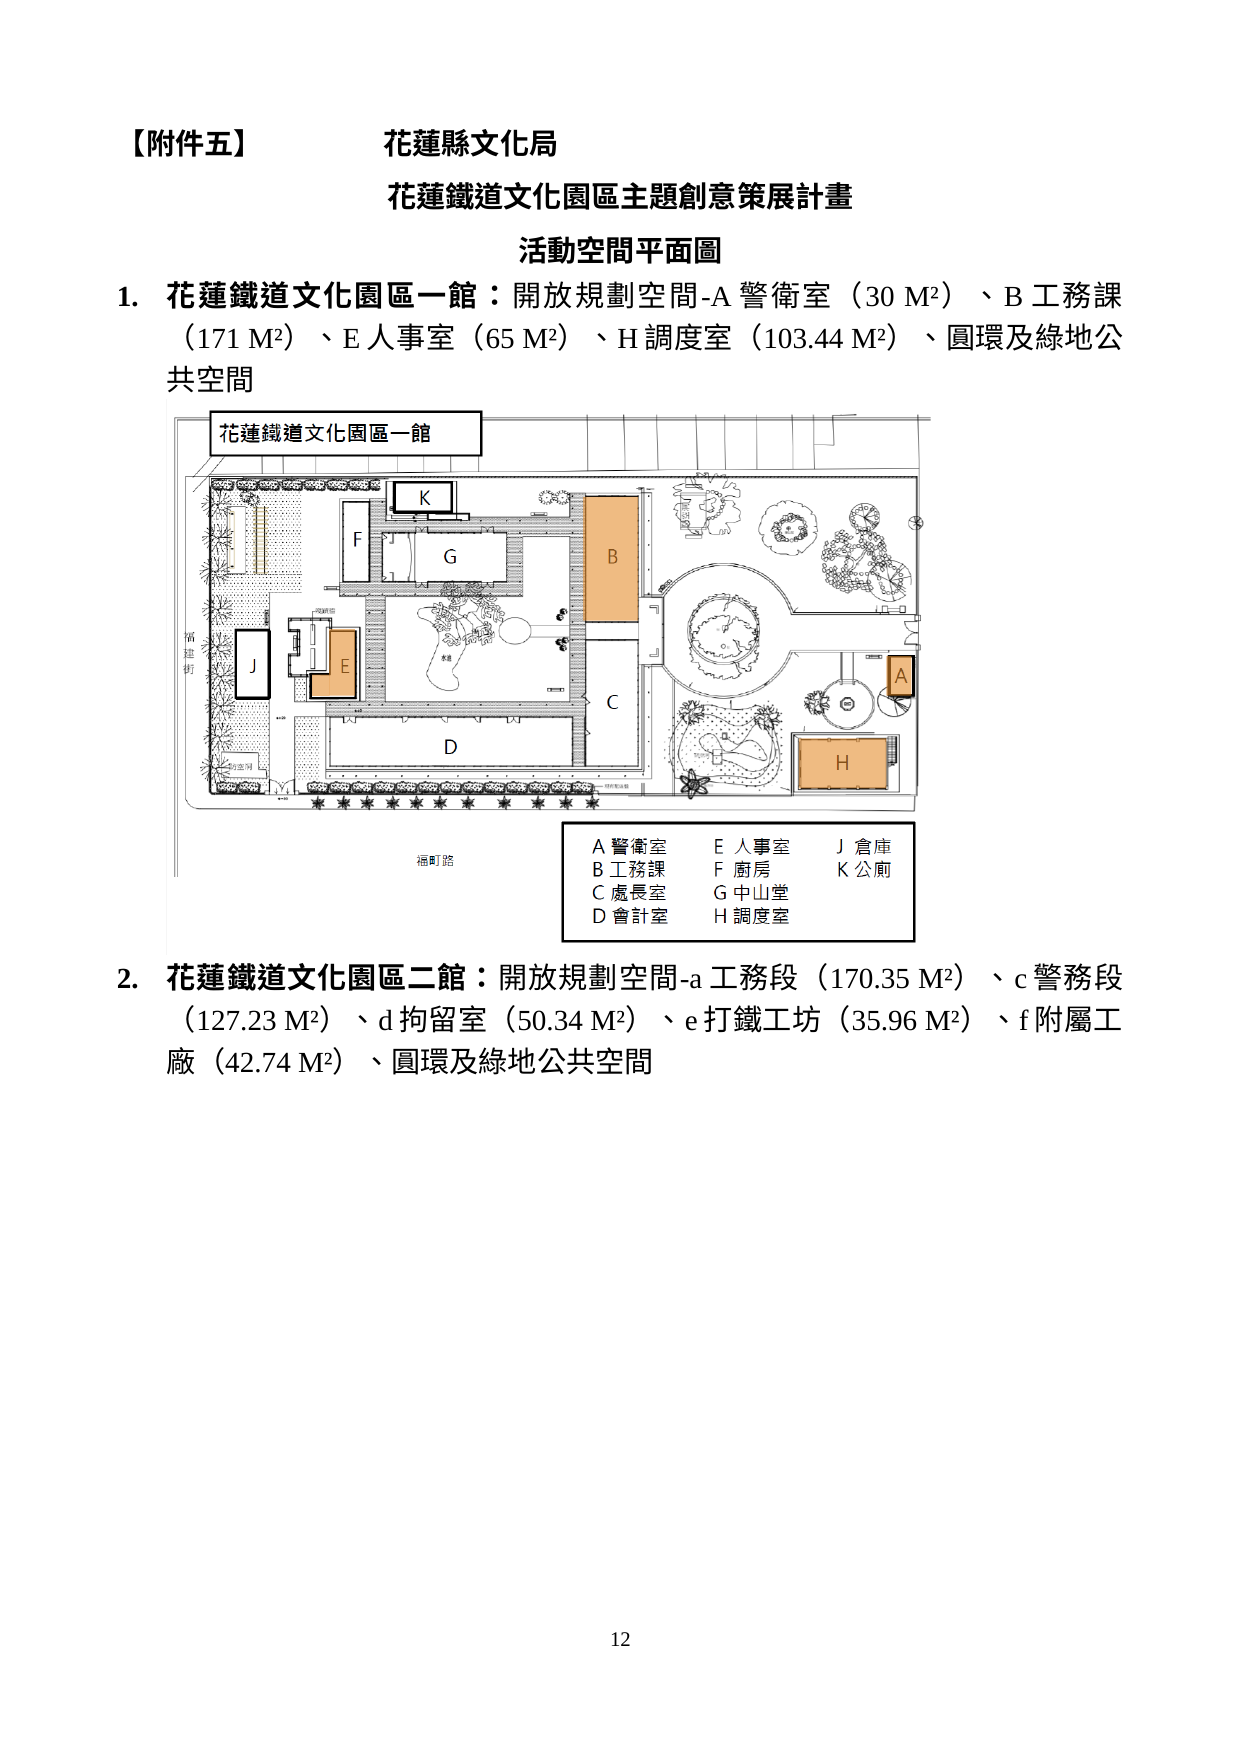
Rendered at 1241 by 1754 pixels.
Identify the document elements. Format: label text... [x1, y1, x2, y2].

text 花蓮鐵道文化園區主題創意策展計畫 [117, 164, 1123, 218]
list 花蓮鐵道文化園區二館：開放規劃空間-a工務段（170.35 M²）、c警務段（127.23 M²）、d拘留室（50.34 M²）、e打鐵工坊（35.96 M²）、f附屬工廠（42.74 M²）、圓環及綠地公共空間 [117, 954, 1123, 1081]
list 花蓮鐵道文化園區一館：開放規劃空間-A警衛室（30 M²）、B工務課（171 M²）、E人事室（65 M²）、H調度室（103.44 M²）、圓環及綠地公共空間 [117, 272, 1123, 399]
text 【附件五】 花蓮縣文化局 [117, 118, 1123, 164]
text 活動空間平面圖 [117, 218, 1123, 272]
picture [166, 399, 931, 955]
